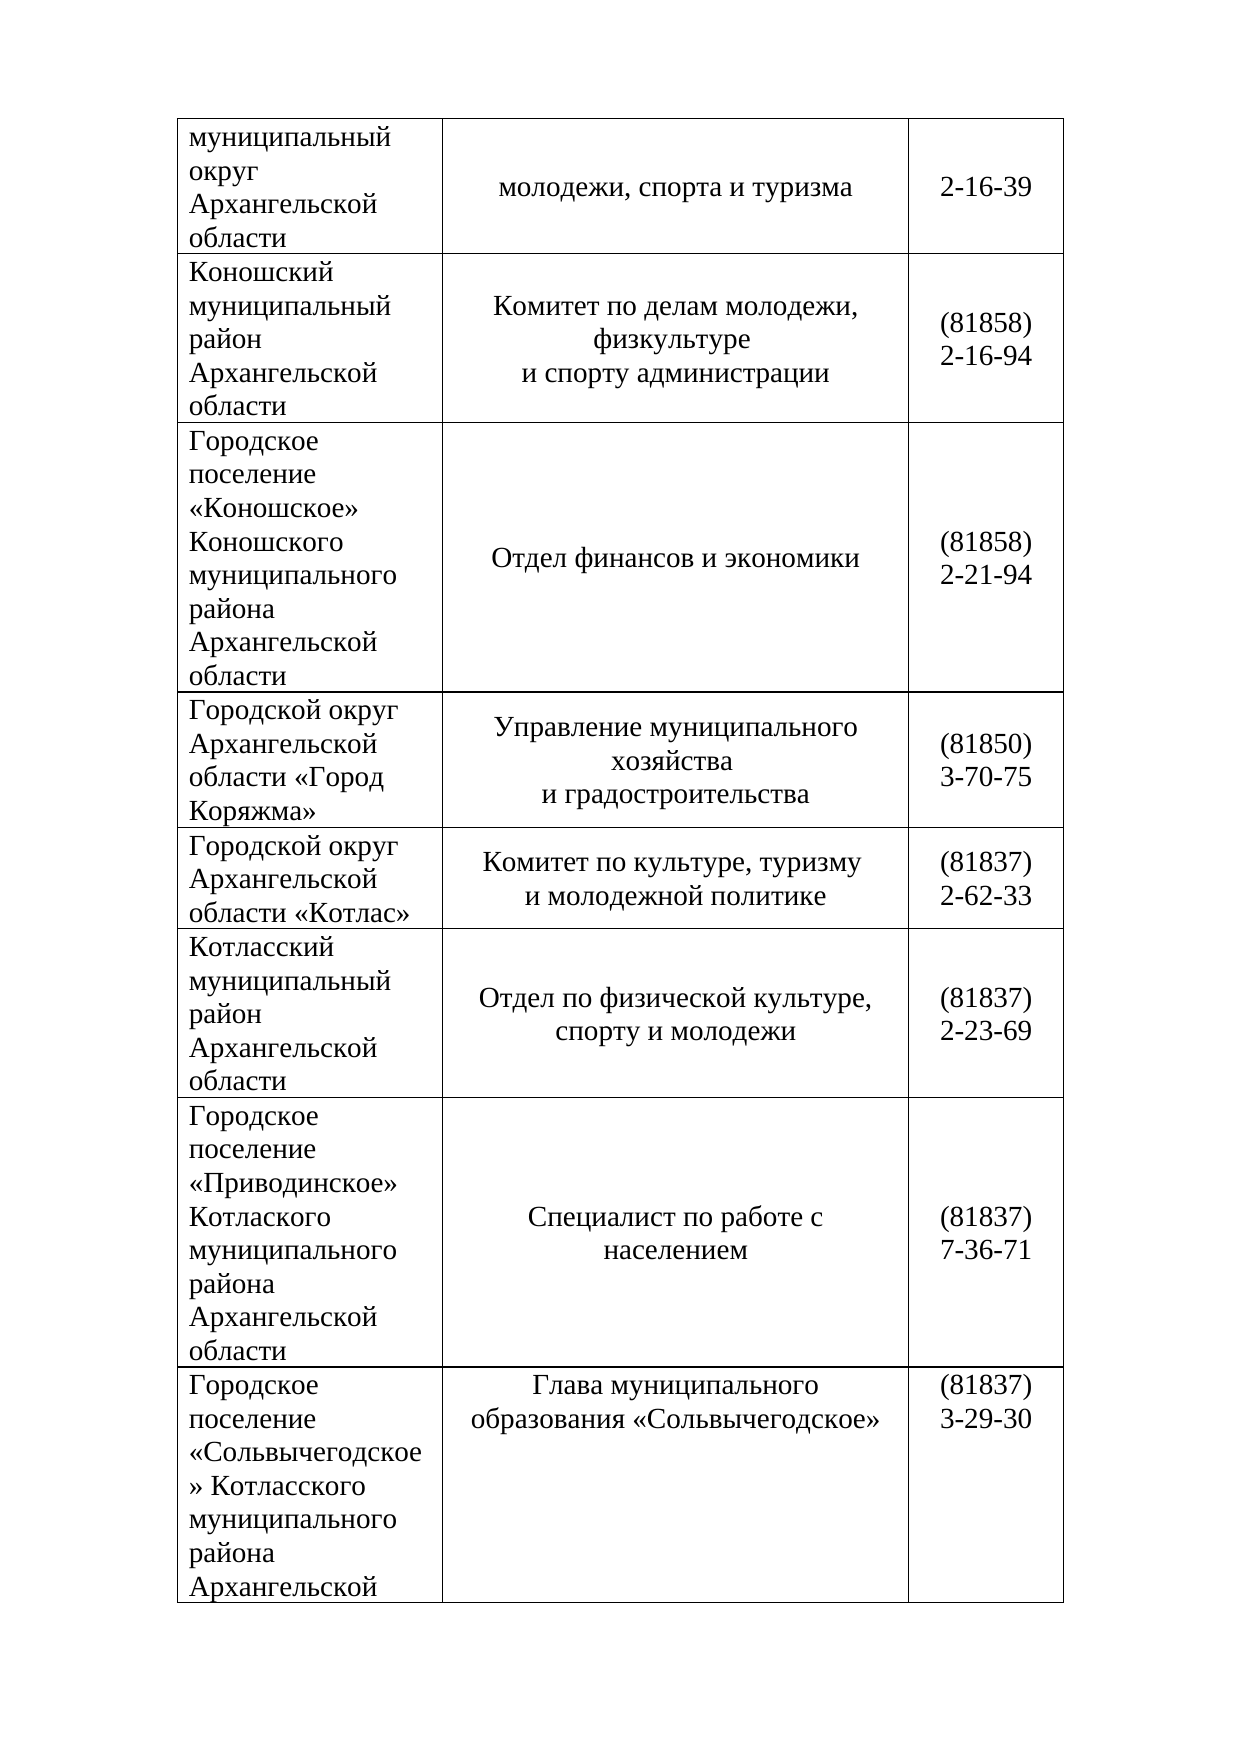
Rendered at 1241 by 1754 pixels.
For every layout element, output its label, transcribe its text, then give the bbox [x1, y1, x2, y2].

table_cell Городской округ Архангельской области «Котлас» [178, 828, 442, 928]
table_cell Отдел по физической культуре, спорту и молодежи [443, 929, 908, 1097]
table_cell Котласский муниципальный район Архангельской области [178, 929, 442, 1097]
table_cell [443, 119, 908, 253]
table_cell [178, 119, 442, 253]
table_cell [443, 1368, 908, 1602]
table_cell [178, 1368, 442, 1602]
table_cell (81837) 2-23-69 [909, 929, 1063, 1097]
table_cell Городское поселение «Коношское» Коношского муниципального района Архангельской области [178, 423, 442, 691]
table_cell Городской округ Архангельской области «Город Коряжма» [178, 693, 442, 827]
table_cell Отдел финансов и экономики [443, 423, 908, 691]
table_cell (81858) 2-21-94 [909, 423, 1063, 691]
table_cell (81850) 3-70-75 [909, 693, 1063, 827]
table_cell Городское поселение «Приводинское» Котлаского муниципального района Архангельской области [178, 1098, 442, 1366]
table_cell Комитет по делам молодежи, физкультуре и спорту администрации [443, 254, 908, 422]
table_cell Комитет по культуре, туризму и молодежной политике [443, 828, 908, 928]
table_cell (81841) 2-16-39 [909, 119, 1063, 253]
table_cell (81837) 7-36-71 [909, 1098, 1063, 1366]
table_cell (81837) 3-29-30 [909, 1368, 1063, 1602]
table_cell (81837) 2-62-33 [909, 828, 1063, 928]
table_cell Коношский муниципальный район Архангельской области [178, 254, 442, 422]
table_cell (81858) 2-16-94 [909, 254, 1063, 422]
table_cell Управление муниципального хозяйства и градостроительства [443, 693, 908, 827]
table_cell Специалист по работе с населением [443, 1098, 908, 1366]
